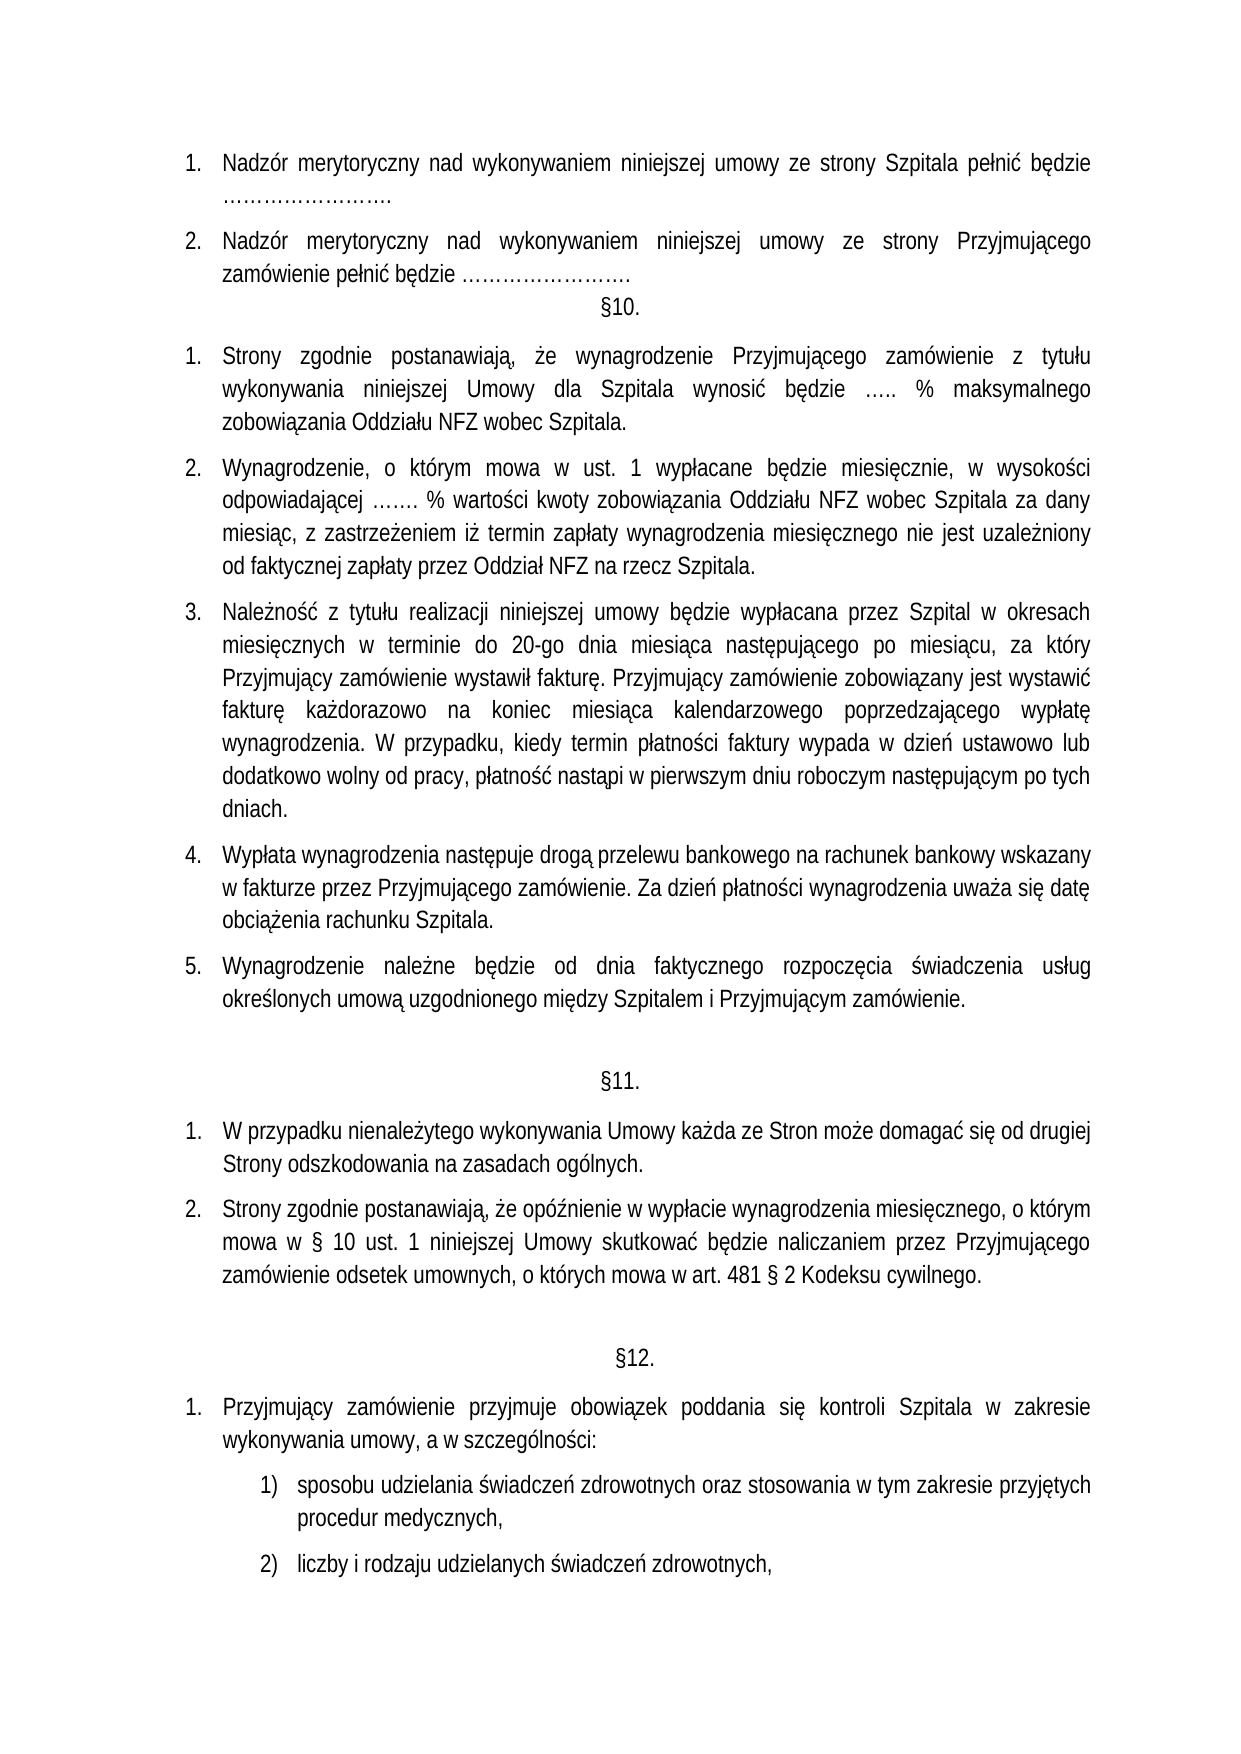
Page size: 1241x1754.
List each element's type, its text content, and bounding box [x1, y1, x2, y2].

list Wynagrodzenie należne będzie od dnia faktycznego rozpoczęcia świadczenia usług określonych umową uzgodnionego między Szpitalem i Przyjmującym zamówienie. [185, 951, 1093, 1012]
list Należność z tytułu realizacji niniejszej umowy będzie wypłacana przez Szpital w okresach miesięcznych w terminie do 20-go dnia miesiąca następującego po miesiącu, za który Przyjmujący zamówienie wystawił fakturę. Przyjmujący zamówienie zobowiązany jest wystawić fakturę każdorazowo na koniec miesiąca kalendarzowego poprzedzającego wypłatę wynagrodzenia. W przypadku, kiedy termin płatności faktury wypada w dzień ustawowo lub dodatkowo wolny od pracy, płatność nastąpi w pierwszym dniu roboczym następującym po tych dniach. [185, 597, 1093, 823]
list Nadzór merytoryczny nad wykonywaniem niniejszej umowy ze strony Szpitala pełnić będzie ……………………. [185, 148, 1093, 209]
list Strony zgodnie postanawiają, że wynagrodzenie Przyjmującego zamówienie z tytułu wykonywania niniejszej Umowy dla Szpitala wynosić będzie ….. % maksymalnego zobowiązania Oddziału NFZ wobec Szpitala. [185, 341, 1093, 436]
list Przyjmujący zamówienie przyjmuje obowiązek poddania się kontroli Szpitala w zakresie wykonywania umowy, a w szczególności: [185, 1392, 1093, 1454]
list Strony zgodnie postanawiają, że opóźnienie w wypłacie wynagrodzenia miesięcznego, o którym mowa w § 10 ust. 1 niniejszej Umowy skutkować będzie naliczaniem przez Przyjmującego zamówienie odsetek umownych, o których mowa w art. 481 § 2 Kodeksu cywilnego. [185, 1194, 1093, 1289]
list Wypłata wynagrodzenia następuje drogą przelewu bankowego na rachunek bankowy wskazany w fakturze przez Przyjmującego zamówienie. Za dzień płatności wynagrodzenia uważa się datę obciążenia rachunku Szpitala. [185, 840, 1093, 934]
text §10. [148, 292, 1093, 320]
text §11. [148, 1066, 1093, 1095]
list liczby i rodzaju udzielanych świadczeń zdrowotnych, [260, 1549, 1093, 1577]
list Wynagrodzenie, o którym mowa w ust. 1 wypłacane będzie miesięcznie, w wysokości odpowiadającej ……. % wartości kwoty zobowiązania Oddziału NFZ wobec Szpitala za dany miesiąc, z zastrzeżeniem iż termin zapłaty wynagrodzenia miesięcznego nie jest uzależniony od faktycznej zapłaty przez Oddział NFZ na rzecz Szpitala. [185, 453, 1093, 580]
list W przypadku nienależytego wykonywania Umowy każda ze Stron może domagać się od drugiej Strony odszkodowania na zasadach ogólnych. [185, 1116, 1093, 1177]
text §12. [177, 1343, 1093, 1371]
list Nadzór merytoryczny nad wykonywaniem niniejszej umowy ze strony Przyjmującego zamówienie pełnić będzie ……………………. [185, 226, 1093, 287]
list sposobu udzielania świadczeń zdrowotnych oraz stosowania w tym zakresie przyjętych procedur medycznych, [260, 1471, 1093, 1532]
